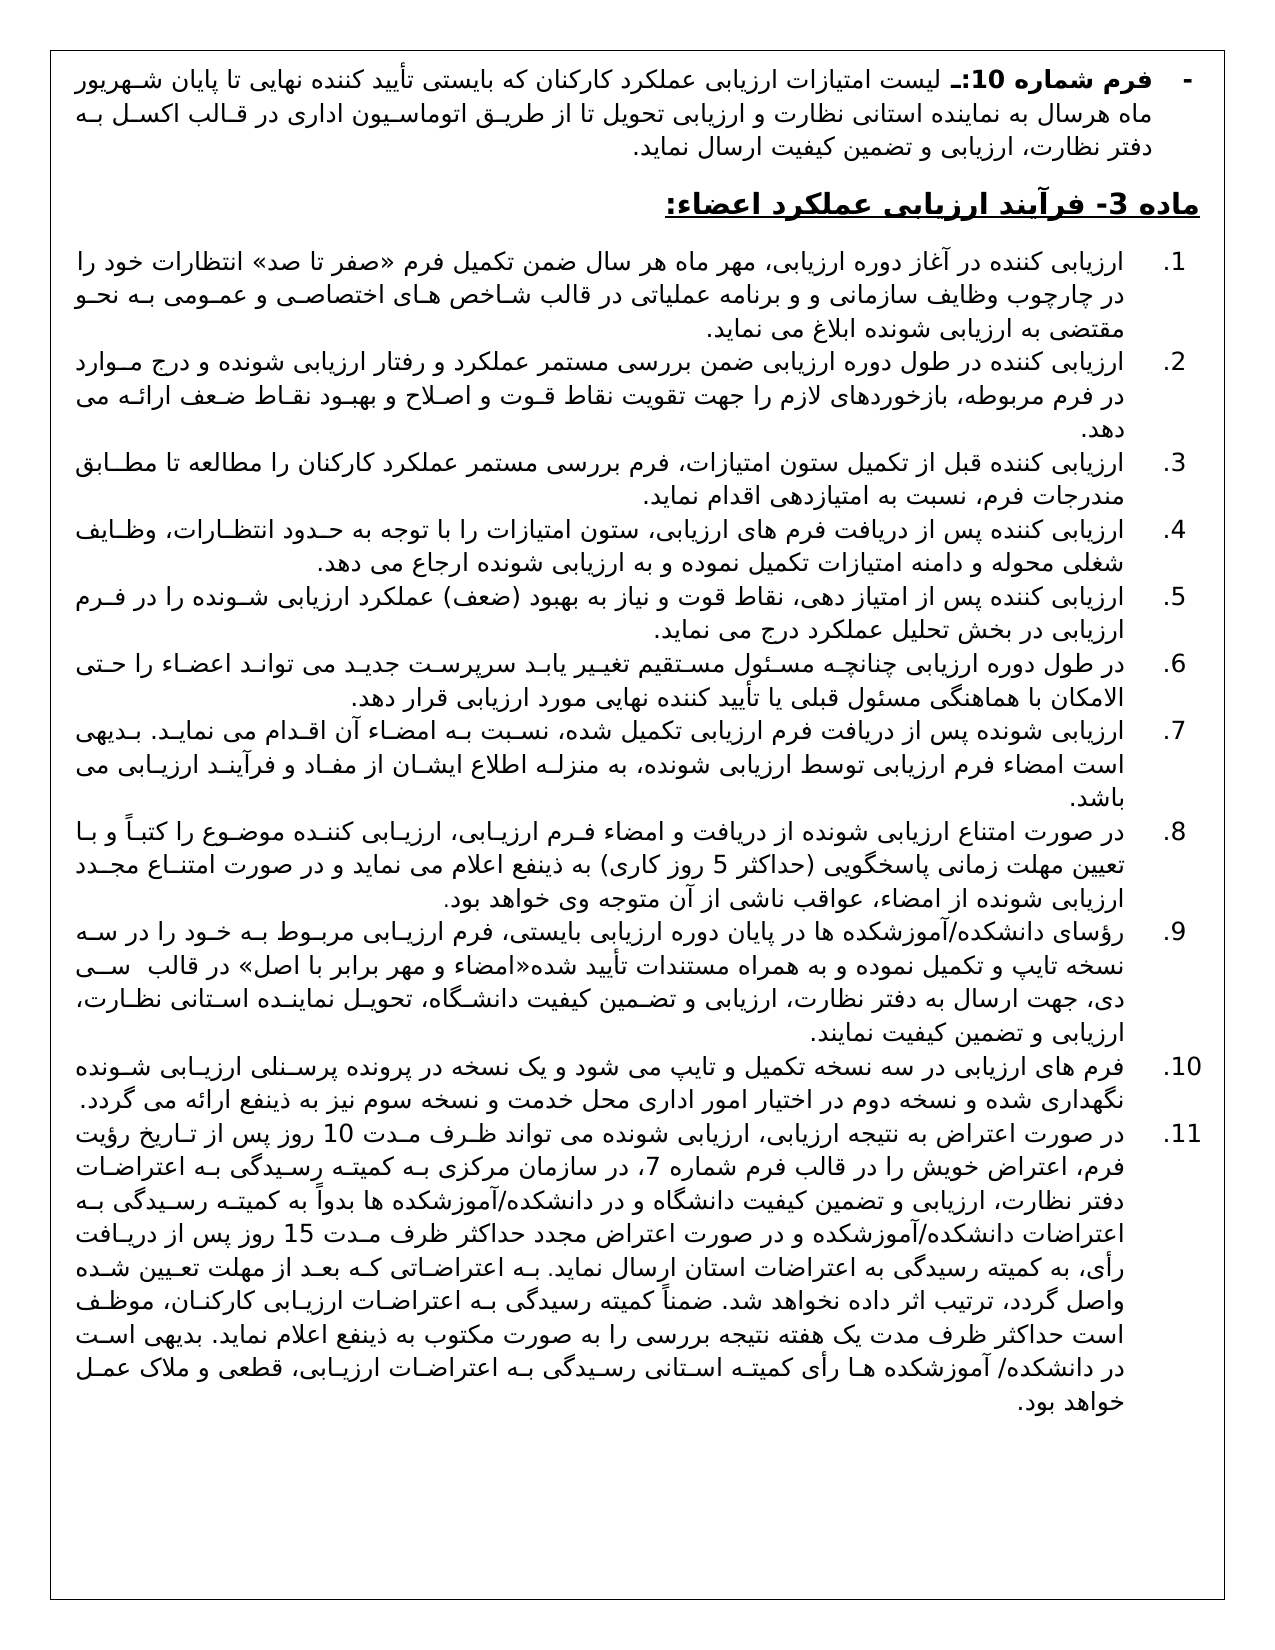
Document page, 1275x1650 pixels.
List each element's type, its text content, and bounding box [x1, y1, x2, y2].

list ارزیابی کننده در طول دوره ارزیابی ضمن بررسی مستمر عملکرد و رفتار ارزیابی شونده و درج موارد در فرم مربوطه، بازخوردهای لازم را جهت تقویت نقاط قوت و اصلاح و بهبود نقاط ضعف ارائه می دهد. [75, 347, 1162, 444]
list ارزیابی شونده پس از دریافت فرم ارزیابی تکمیل شده، نسبت به امضاء آن اقدام می نماید. بدیهی است امضاء فرم ارزیابی توسط ارزیابی شونده، به منزله اطلاع ایشان از مفاد و فرآیند ارزیابی می باشد. [75, 716, 1162, 813]
list رؤسای دانشکده/آموزشکده ها در پایان دوره ارزیابی بایستی، فرم ارزیابی مربوط به خود را در سه نسخه تایپ و تکمیل نموده و به همراه مستندات تأیید شده«امضاء و مهر برابر با اصل» در قالب سی دی، جهت ارسال به دفتر نظارت، ارزیابی و تضمین کیفیت دانشگاه، تحویل نماینده استانی نظارت، ارزیابی و تضمین کیفیت نمایند. [75, 918, 1162, 1047]
list ارزیابی کننده قبل از تکمیل ستون امتیازات، فرم بررسی مستمر عملکرد کارکنان را مطالعه تا مطابق مندرجات فرم، نسبت به امتیازدهی اقدام نماید. [75, 448, 1162, 511]
list ارزیابی کننده پس از دریافت فرم های ارزیابی، ستون امتیازات را با توجه به حدود انتظارات، وظایف شغلی محوله و دامنه امتیازات تکمیل نموده و به ارزیابی شونده ارجاع می دهد. [75, 515, 1162, 578]
list در طول دوره ارزیابی چنانچه مسئول مستقیم تغییر یابد سرپرست جدید می تواند اعضاء را حتی الامکان با هماهنگی مسئول قبلی یا تأیید کننده نهایی مورد ارزیابی قرار دهد. [75, 649, 1162, 712]
list در صورت اعتراض به نتیجه ارزیابی، ارزیابی شونده می تواند ظرف مدت 10 روز پس از تاریخ رؤیت فرم، اعتراض خویش را در قالب فرم شماره 7، در سازمان مرکزی به کمیته رسیدگی به اعتراضات دفتر نظارت، ارزیابی و تضمین کیفیت دانشگاه و در دانشکده/آموزشکده ها بدواً به کمیته رسیدگی به اعتراضات دانشکده/آموزشکده و در صورت اعتراض مجدد حداکثر ظرف مدت 15 روز پس از دریافت رأی، به کمیته رسیدگی به اعتراضات استان ارسال نماید. به اعتراضاتی که بعد از مهلت تعیین شده واصل گردد، ترتیب اثر داده نخواهد شد. ضمناً کمیته رسیدگی به اعتراضات ارزیابی کارکنان، موظف است حداکثر ظرف مدت یک هفته نتیجه بررسی را به صورت مکتوب به ذینفع اعلام نماید. بدیهی است در دانشکده/ آموزشکده ها رأی کمیته استانی رسیدگی به اعتراضات ارزیابی، قطعی و ملاک عمل خواهد بود. [75, 1119, 1162, 1416]
list در صورت امتناع ارزیابی شونده از دریافت و امضاء فرم ارزیابی، ارزیابی کننده موضوع را کتباً و با تعیین مهلت زمانی پاسخگویی (حداکثر 5 روز کاری) به ذینفع اعلام می نماید و در صورت امتناع مجدد ارزیابی شونده از امضاء، عواقب ناشی از آن متوجه وی خواهد بود. [75, 817, 1162, 913]
list فرم های ارزیابی در سه نسخه تکمیل و تایپ می شود و یک نسخه در پرونده پرسنلی ارزیابی شونده نگهداری شده و نسخه دوم در اختیار امور اداری محل خدمت و نسخه سوم نیز به ذینفع ارائه می گردد. [75, 1052, 1162, 1114]
list ارزیابی کننده در آغاز دوره ارزیابی، مهر ماه هر سال ضمن تکمیل فرم «صفر تا صد» انتظارات خود را در چارچوب وظایف سازمانی و و برنامه عملیاتی در قالب شاخص های اختصاصی و عمومی به نحو مقتضی به ارزیابی شونده ابلاغ می نماید. [75, 247, 1162, 343]
text ماده 3- فرآیند ارزیابی عملکرد اعضاء: [75, 187, 1200, 221]
list ارزیابی کننده پس از امتیاز دهی، نقاط قوت و نیاز به بهبود (ضعف) عملکرد ارزیابی شونده را در فرم ارزیابی در بخش تحلیل عملکرد درج می نماید. [75, 582, 1162, 645]
list فرم شماره 10: لیست امتیازات ارزیابی عملکرد کارکنان که بایستی تأیید کننده نهایی تا پایان شهریور ماه هرسال به نماینده استانی نظارت و ارزیابی تحویل تا از طریق اتوماسیون اداری در قالب اکسل به دفتر نظارت، ارزیابی و تضمین کیفیت ارسال نماید. [75, 66, 1182, 162]
